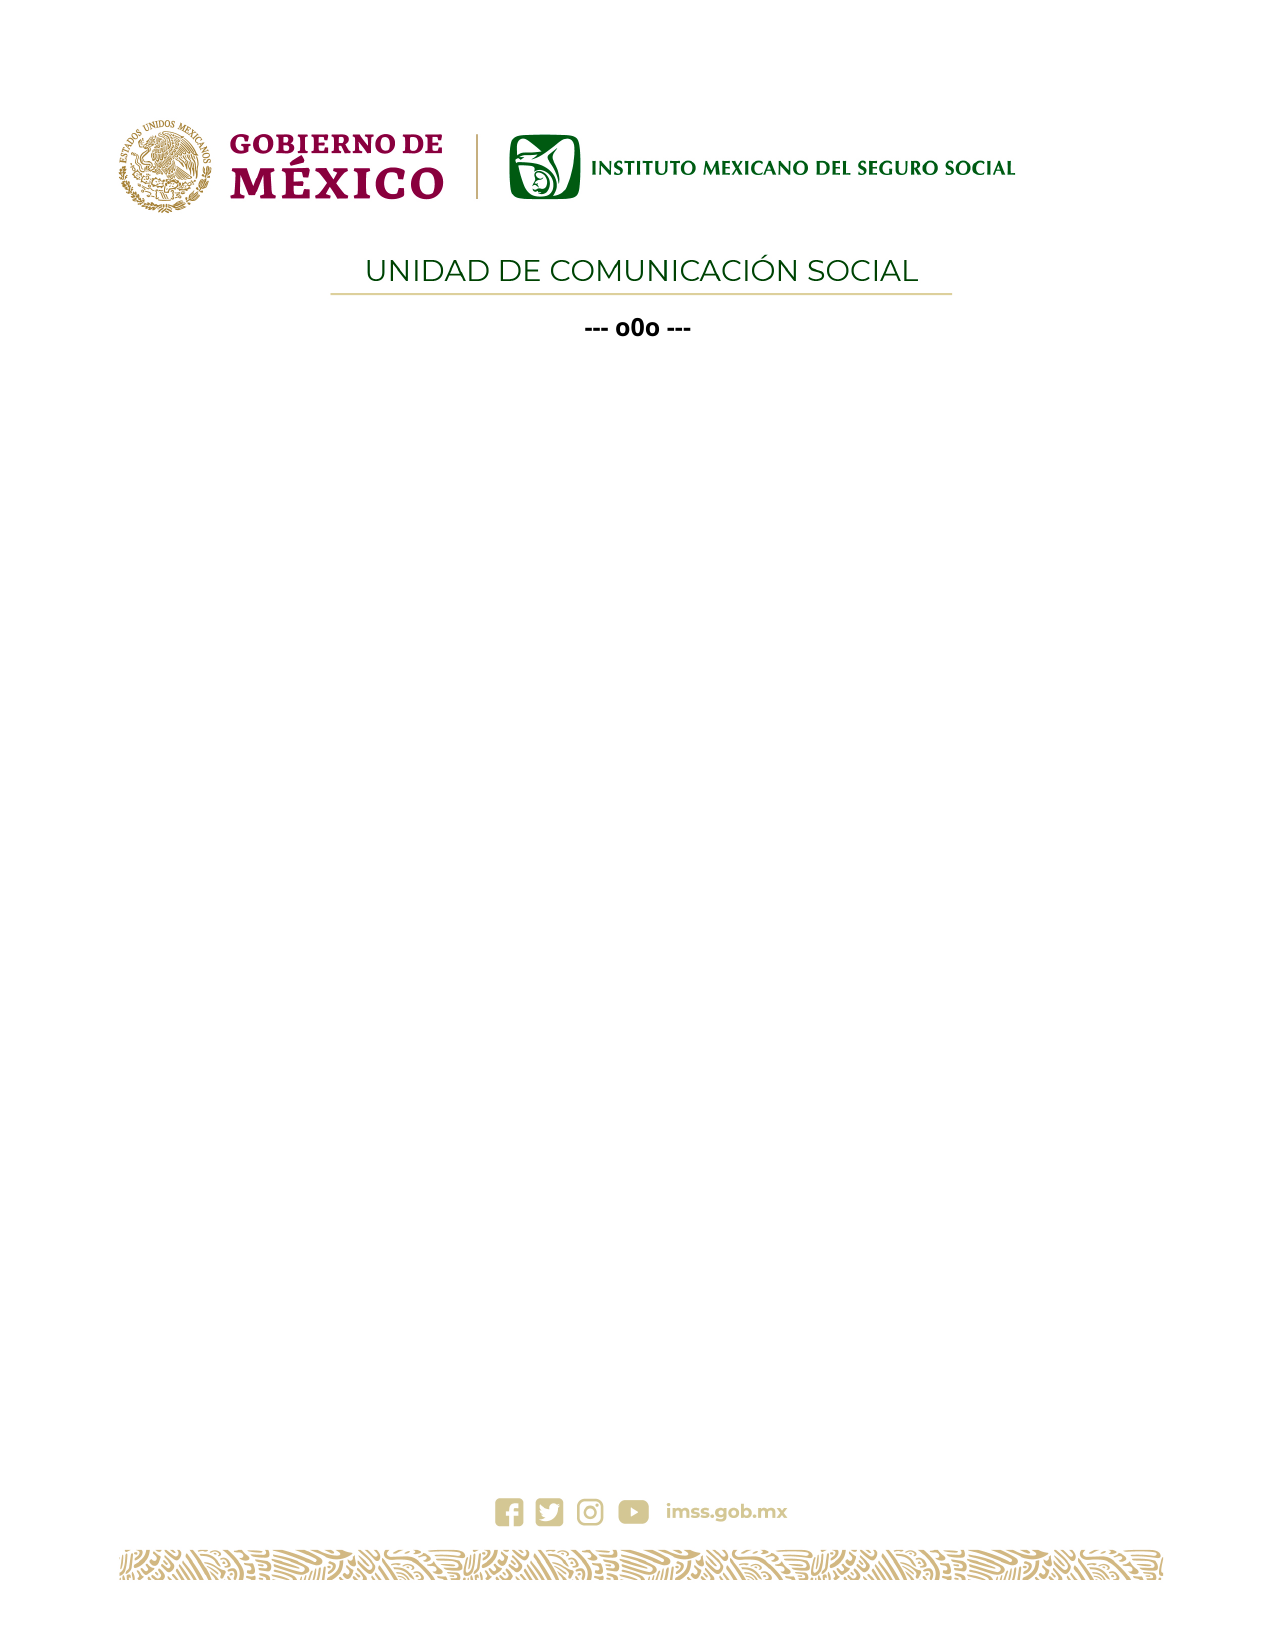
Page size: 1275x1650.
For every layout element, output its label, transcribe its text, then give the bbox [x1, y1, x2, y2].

picture [0, 0, 1275, 1650]
text --- o0o --- [112, 310, 1162, 344]
